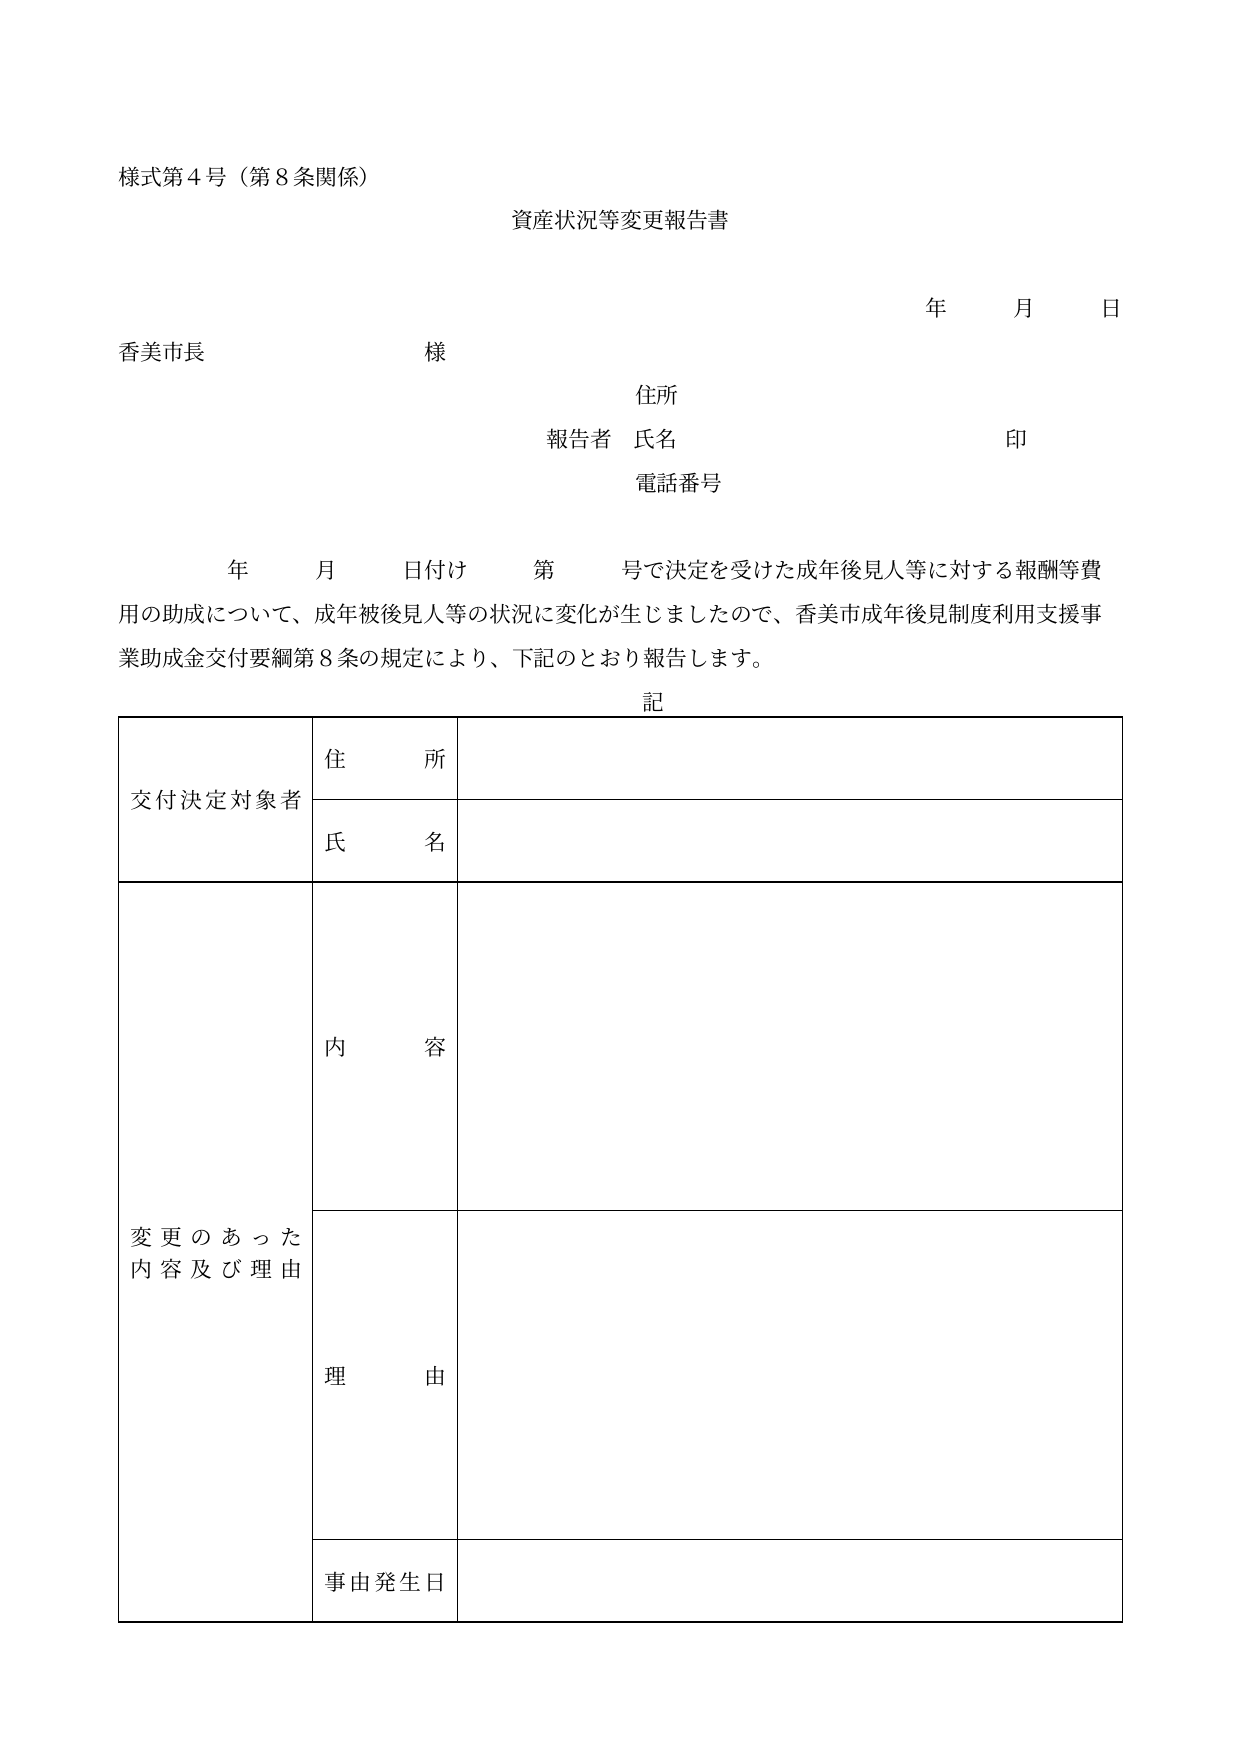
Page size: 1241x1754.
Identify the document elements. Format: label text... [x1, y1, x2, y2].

table_cell [458, 1540, 1122, 1621]
table_cell 事由発生日 [313, 1540, 457, 1621]
table_header 住所 [313, 718, 457, 799]
table_cell [458, 800, 1122, 881]
text 記 [118, 673, 1122, 716]
text 年 月 日 [118, 279, 1122, 323]
text 資産状況等変更報告書 [118, 191, 1122, 235]
table_cell 内容 [313, 883, 457, 1210]
text 住所 [118, 366, 1122, 410]
text 香美市長 様 [118, 323, 1122, 366]
table_cell [458, 883, 1122, 1210]
table_cell 氏名 [313, 800, 457, 881]
text 電話番号 [118, 454, 1122, 498]
text 年 月 日付け 第 号で決定を受けた成年後見人等に対する報酬等費用の助成について、成年被後見人等の状況に変化が生じましたので、香美市成年後見制度利用支援事業助成金交付要綱第８条の規定により、下記のとおり報告します。 [118, 541, 1122, 673]
table_cell 理由 [313, 1211, 457, 1539]
table_cell 変更のあった 内容及び理由 [119, 883, 312, 1621]
text 報告者 氏名 印 [118, 410, 1122, 454]
table_header [458, 718, 1122, 799]
table_cell [458, 1211, 1122, 1539]
text 様式第４号（第８条関係） [118, 148, 1122, 191]
table_header 交付決定対象者 [119, 718, 312, 881]
